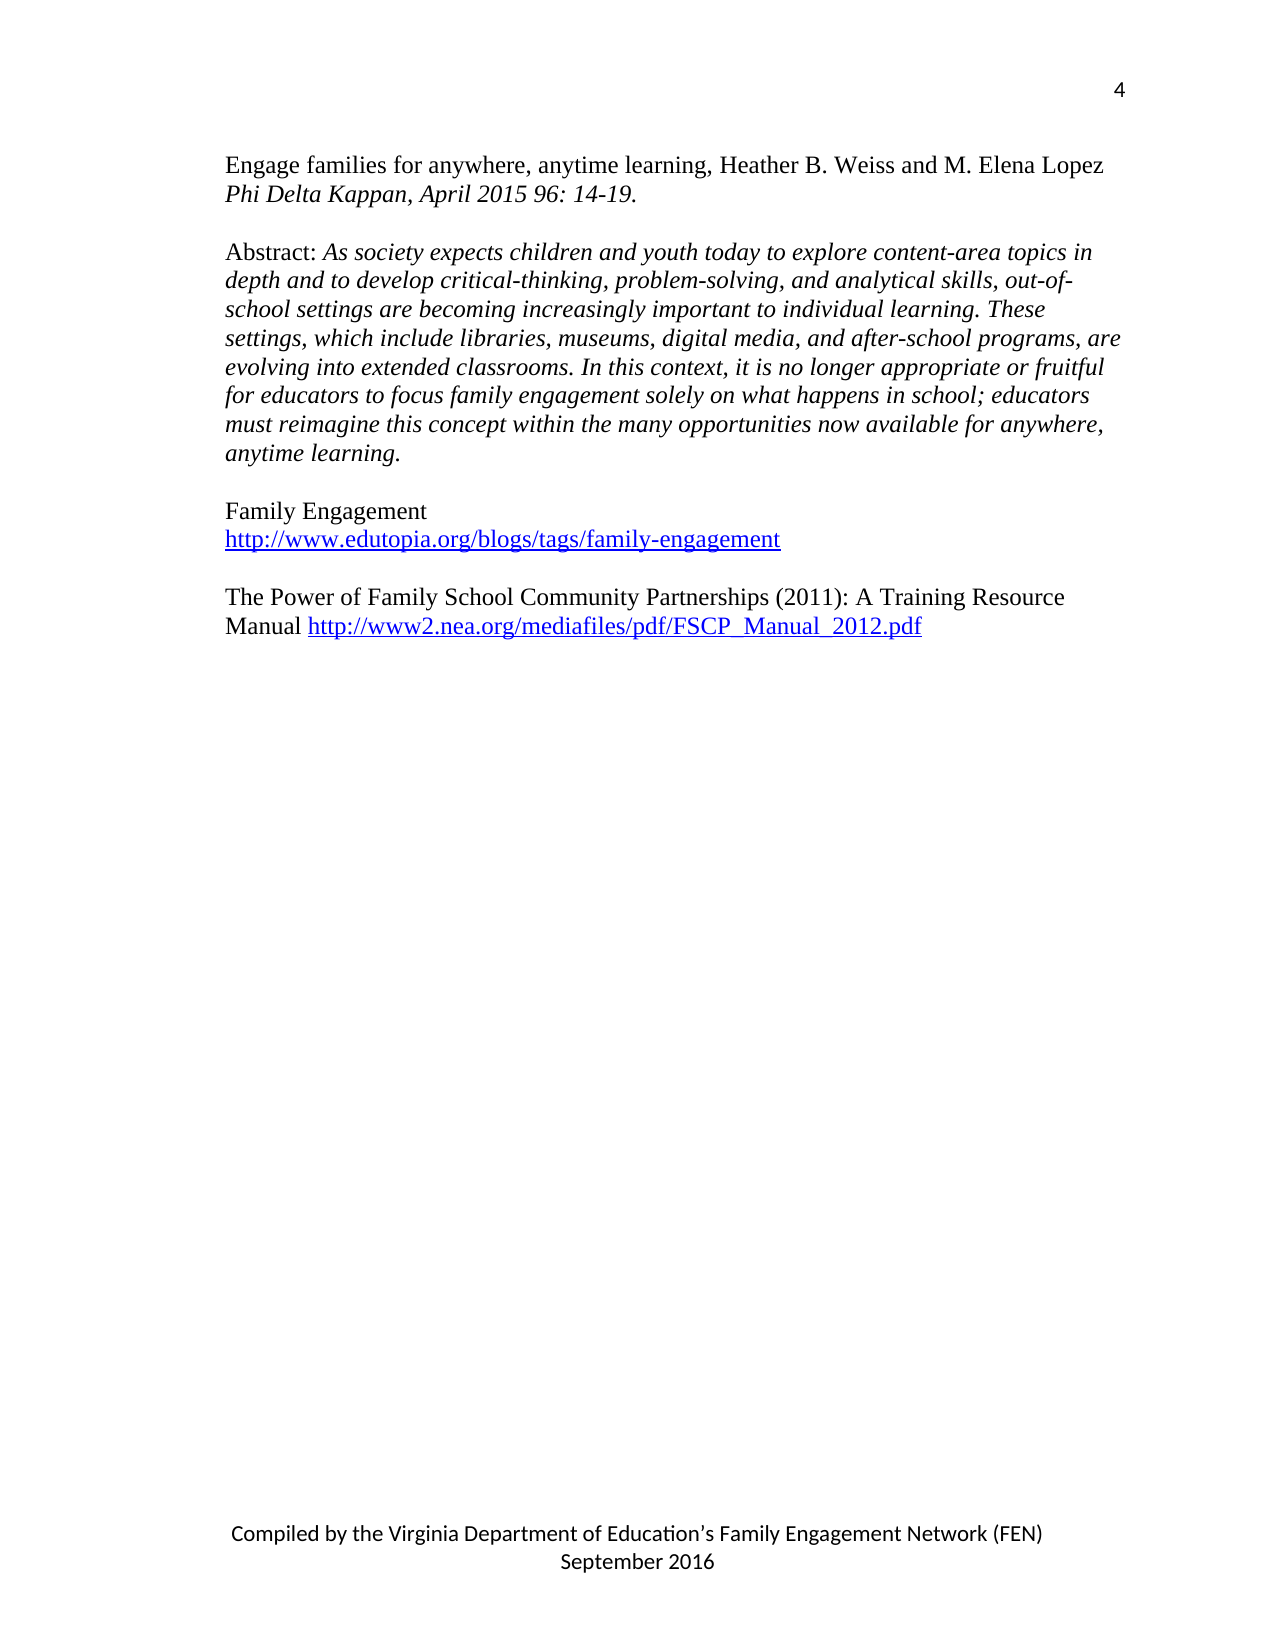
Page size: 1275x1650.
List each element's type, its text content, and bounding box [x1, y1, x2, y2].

text Family Engagement [150, 496, 1125, 524]
text http://www.edutopia.org/blogs/tags/family-engagement [150, 524, 1125, 553]
text The Power of Family School Community Partnerships (2011): A Training Resource Manual http://www2.nea.org/mediafiles/pdf/FSCP_Manual_2012.pdf [225, 582, 1125, 639]
text Engage families for anywhere, anytime learning, Heather B. Weiss and M. Elena Lopez Phi Delta Kappan, April 2015 96: 14-19. [225, 150, 1125, 207]
text Abstract: As society expects children and youth today to explore content-area topics in depth and to develop critical-thinking, problem-solving, and analytical skills, out-of-school settings are becoming increasingly important to individual learning. These settings, which include libraries, museums, digital media, and after-school programs, are evolving into extended classrooms. In this context, it is no longer appropriate or fruitful for educators to focus family engagement solely on what happens in school; educators must reimagine this concept within the many opportunities now available for anywhere, anytime learning. [225, 237, 1125, 467]
